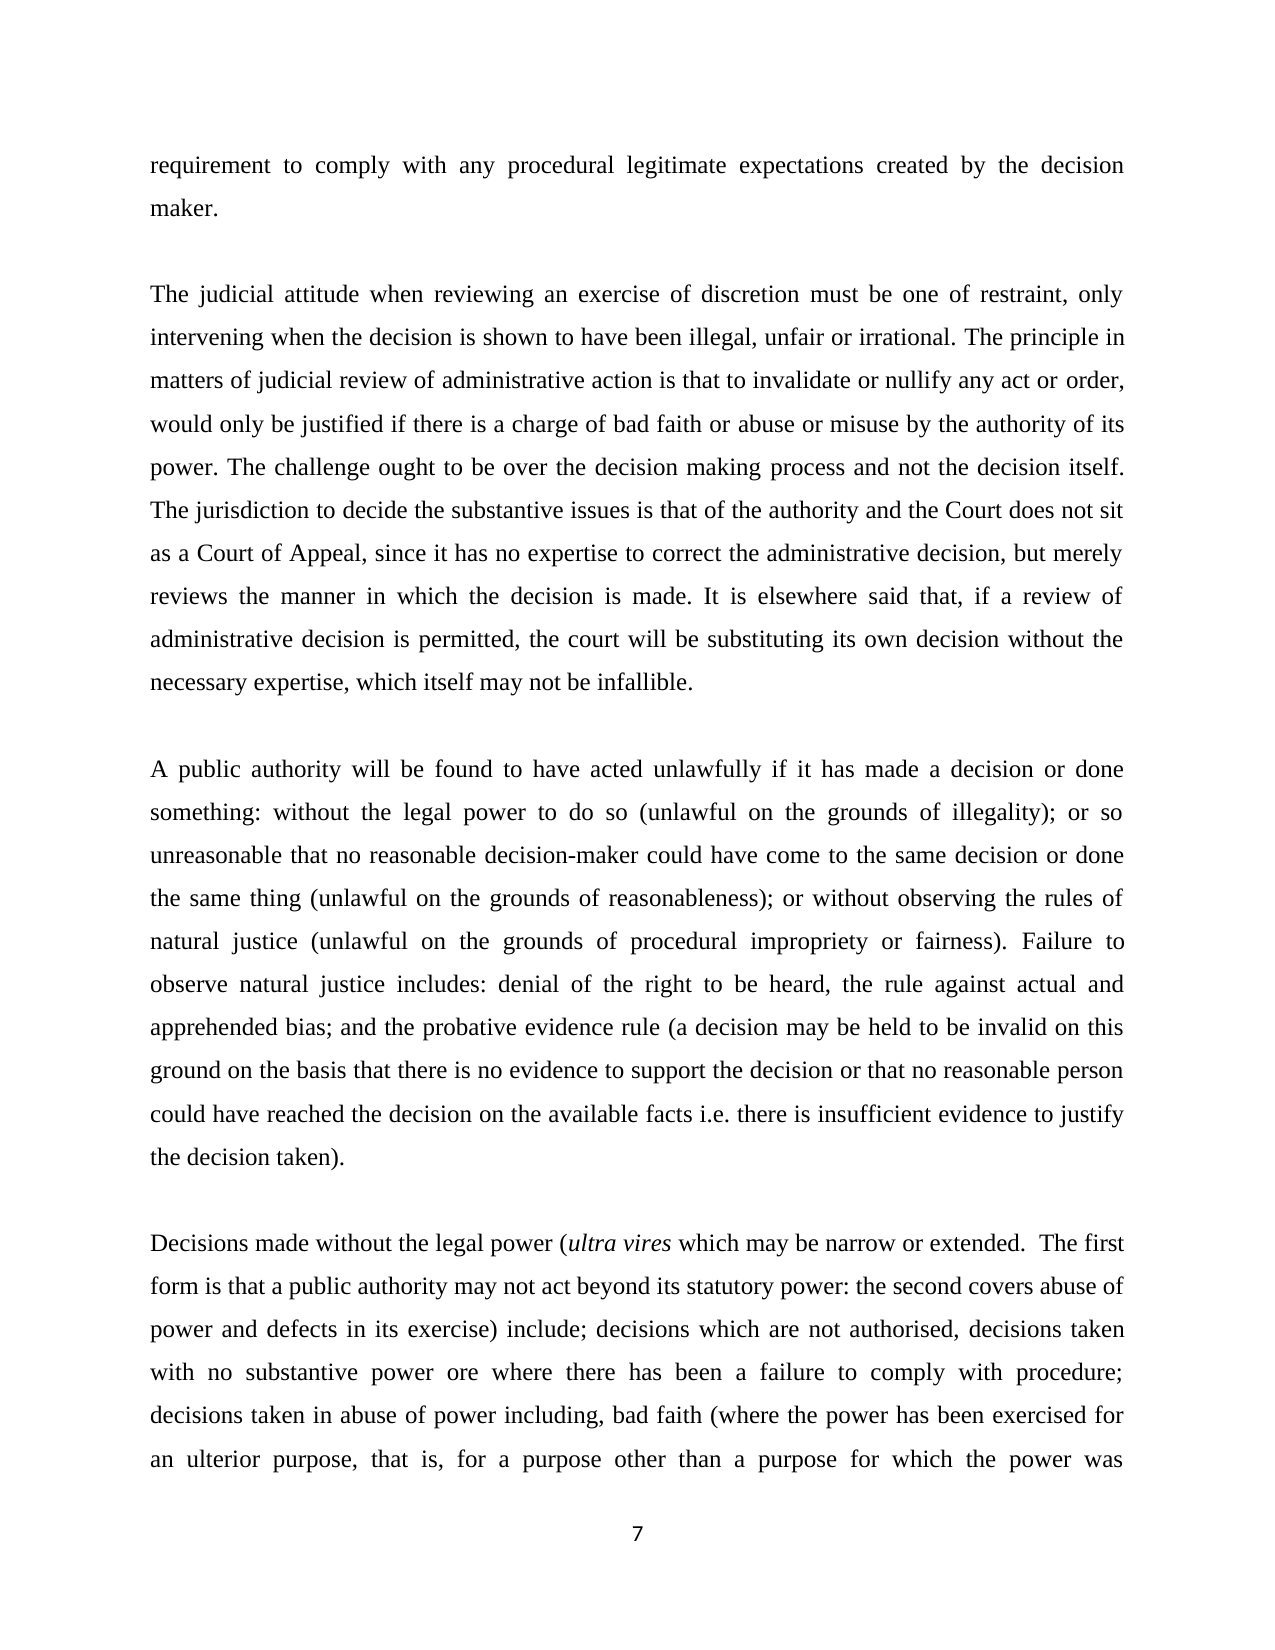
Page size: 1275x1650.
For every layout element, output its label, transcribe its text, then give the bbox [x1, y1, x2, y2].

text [150, 150, 1125, 222]
text A public authority will be found to have acted unlawfully if it has made a decision or done something: without the legal power to do so (unlawful on the grounds of illegality); or so unreasonable that no reasonable decision-maker could have come to the same decision or done the same thing (unlawful on the grounds of reasonableness); or without observing the rules of natural justice (unlawful on the grounds of procedural impropriety or fairness). Failure to observe natural justice includes: denial of the right to be heard, the rule against actual and apprehended bias; and the probative evidence rule (a decision may be held to be invalid on this ground on the basis that there is no evidence to support the decision or that no reasonable person could have reached the decision on the available facts i.e. there is insufficient evidence to justify the decision taken). [150, 754, 1125, 1171]
text The judicial attitude when reviewing an exercise of discretion must be one of restraint, only intervening when the decision is shown to have been illegal, unfair or irrational. The principle in matters of judicial review of administrative action is that to invalidate or nullify any act or order, would only be justified if there is a charge of bad faith or abuse or misuse by the authority of its power. The challenge ought to be over the decision making process and not the decision itself. The jurisdiction to decide the substantive issues is that of the authority and the Court does not sit as a Court of Appeal, since it has no expertise to correct the administrative decision, but merely reviews the manner in which the decision is made. It is elsewhere said that, if a review of administrative decision is permitted, the court will be substituting its own decision without the necessary expertise, which itself may not be infallible. [150, 279, 1125, 696]
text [150, 1228, 1125, 1472]
